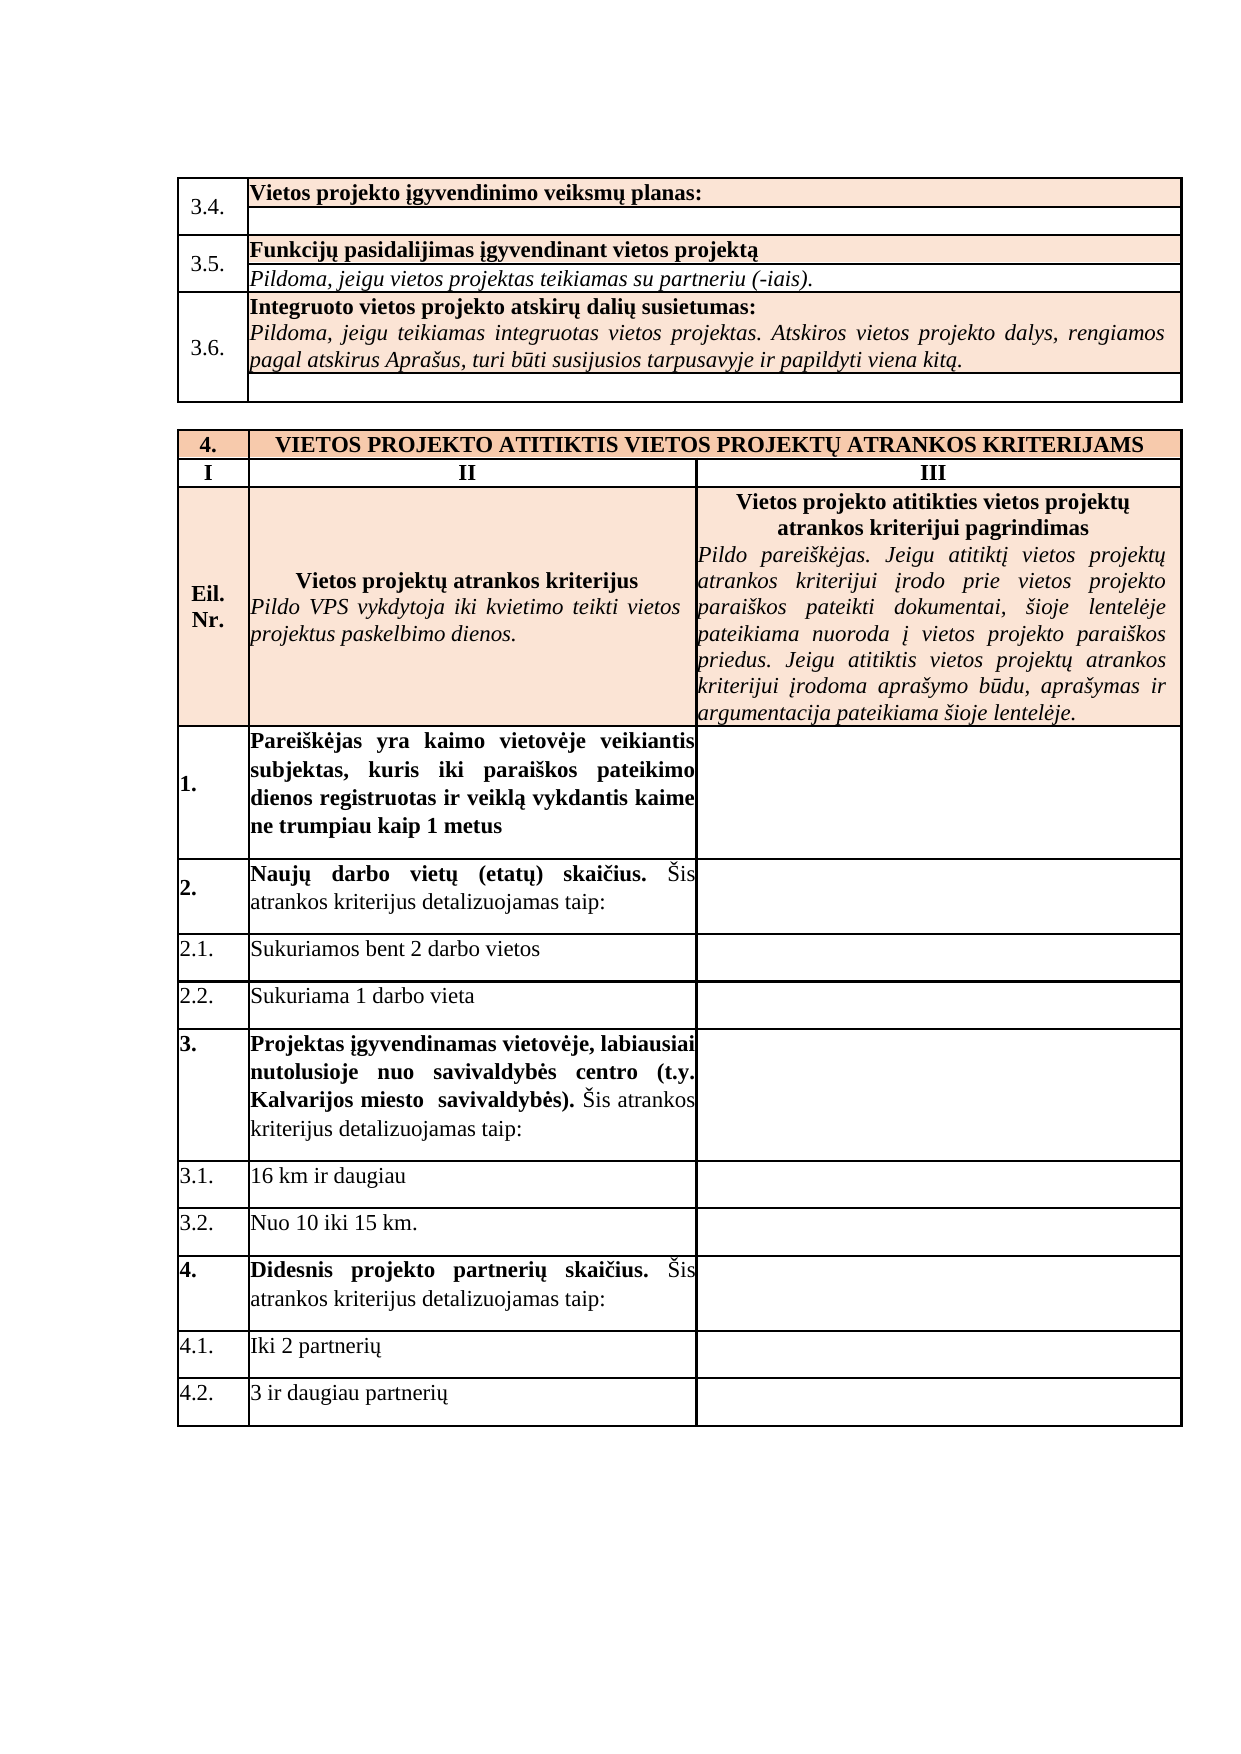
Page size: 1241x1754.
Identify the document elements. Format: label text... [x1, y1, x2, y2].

table_cell [698, 1257, 1180, 1330]
table_cell 2.1. [179, 935, 248, 980]
table_cell 3.6. [179, 293, 247, 401]
table_cell Pareiškėjas yra kaimo vietovėje veikiantis subjektas, kuris iki paraiškos pateikimo dienos registruotas ir veiklą vykdantis kaime ne trumpiau kaip 1 metus [250, 727, 695, 858]
table_cell Naujų darbo vietų (etatų) skaičius. Šis atrankos kriterijus detalizuojamas taip: [250, 860, 695, 933]
table_cell 3.4. [179, 179, 247, 234]
table_cell [698, 860, 1180, 933]
table_cell [249, 374, 1180, 401]
table_cell Funkcijų pasidalijimas įgyvendinant vietos projektą [249, 236, 1180, 262]
table_cell 1. [179, 727, 248, 858]
table_cell 4. [179, 1257, 248, 1330]
table_cell Integruoto vietos projekto atskirų dalių susietumas: Pildoma, jeigu teikiamas integruotas vietos projektas. Atskiros vietos projekto dalys, rengiamos pagal atskirus Aprašus, turi būti susijusios tarpusavyje ir papildyti viena kitą. [249, 293, 1180, 372]
table_cell Eil. Nr. [179, 488, 248, 725]
table_cell Vietos projektų atrankos kriterijus Pildo VPS vykdytoja iki kvietimo teikti vietos projektus paskelbimo dienos. [250, 488, 695, 725]
table_cell I [179, 460, 248, 486]
table_cell Pildoma, jeigu vietos projektas teikiamas su partneriu (-iais). [249, 265, 1180, 291]
table_cell 4.2. [179, 1379, 248, 1424]
table_cell Vietos projekto įgyvendinimo veiksmų planas: [249, 179, 1180, 206]
table_cell 3.5. [179, 236, 247, 291]
table_cell Sukuriamos bent 2 darbo vietos [250, 935, 695, 980]
table_cell [698, 1379, 1180, 1424]
table_cell 3.2. [179, 1209, 248, 1254]
table_cell 3.1. [179, 1162, 248, 1207]
table_cell Sukuriama 1 darbo vieta [250, 983, 695, 1028]
table_cell [698, 727, 1180, 858]
table_cell [698, 1332, 1180, 1377]
table_cell 2.2. [179, 983, 248, 1028]
table_cell Iki 2 partnerių [250, 1332, 695, 1377]
table_cell [698, 983, 1180, 1028]
table_cell [249, 208, 1180, 234]
table_cell 3. [179, 1030, 248, 1160]
table_cell [698, 1030, 1180, 1160]
table_cell [698, 935, 1180, 980]
table_cell III [698, 460, 1180, 486]
table_cell Nuo 10 iki 15 km. [250, 1209, 695, 1254]
table_cell [698, 1209, 1180, 1254]
table_cell 4.1. [179, 1332, 248, 1377]
table_cell II [250, 460, 695, 486]
table_cell Vietos projekto atitikties vietos projektų atrankos kriterijui pagrindimas Pildo pareiškėjas. Jeigu atitiktį vietos projektų atrankos kriterijui įrodo prie vietos projekto paraiškos pateikti dokumentai, šioje lentelėje pateikiama nuoroda į vietos projekto paraiškos priedus. Jeigu atitiktis vietos projektų atrankos kriterijui įrodoma aprašymo būdu, aprašymas ir argumentacija pateikiama šioje lentelėje. [698, 488, 1180, 725]
table_cell 3 ir daugiau partnerių [250, 1379, 695, 1424]
table_cell 16 km ir daugiau [250, 1162, 695, 1207]
table_cell Projektas įgyvendinamas vietovėje, labiausiai nutolusioje nuo savivaldybės centro (t.y. Kalvarijos miesto savivaldybės). Šis atrankos kriterijus detalizuojamas taip: [250, 1030, 695, 1160]
table_cell [698, 1162, 1180, 1207]
table_cell Didesnis projekto partnerių skaičius. Šis atrankos kriterijus detalizuojamas taip: [250, 1257, 695, 1330]
table_cell 2. [179, 860, 248, 933]
table_header 4. [179, 431, 248, 457]
table_header VIETOS PROJEKTO ATITIKTIS VIETOS PROJEKTŲ ATRANKOS KRITERIJAMS [250, 431, 1180, 457]
